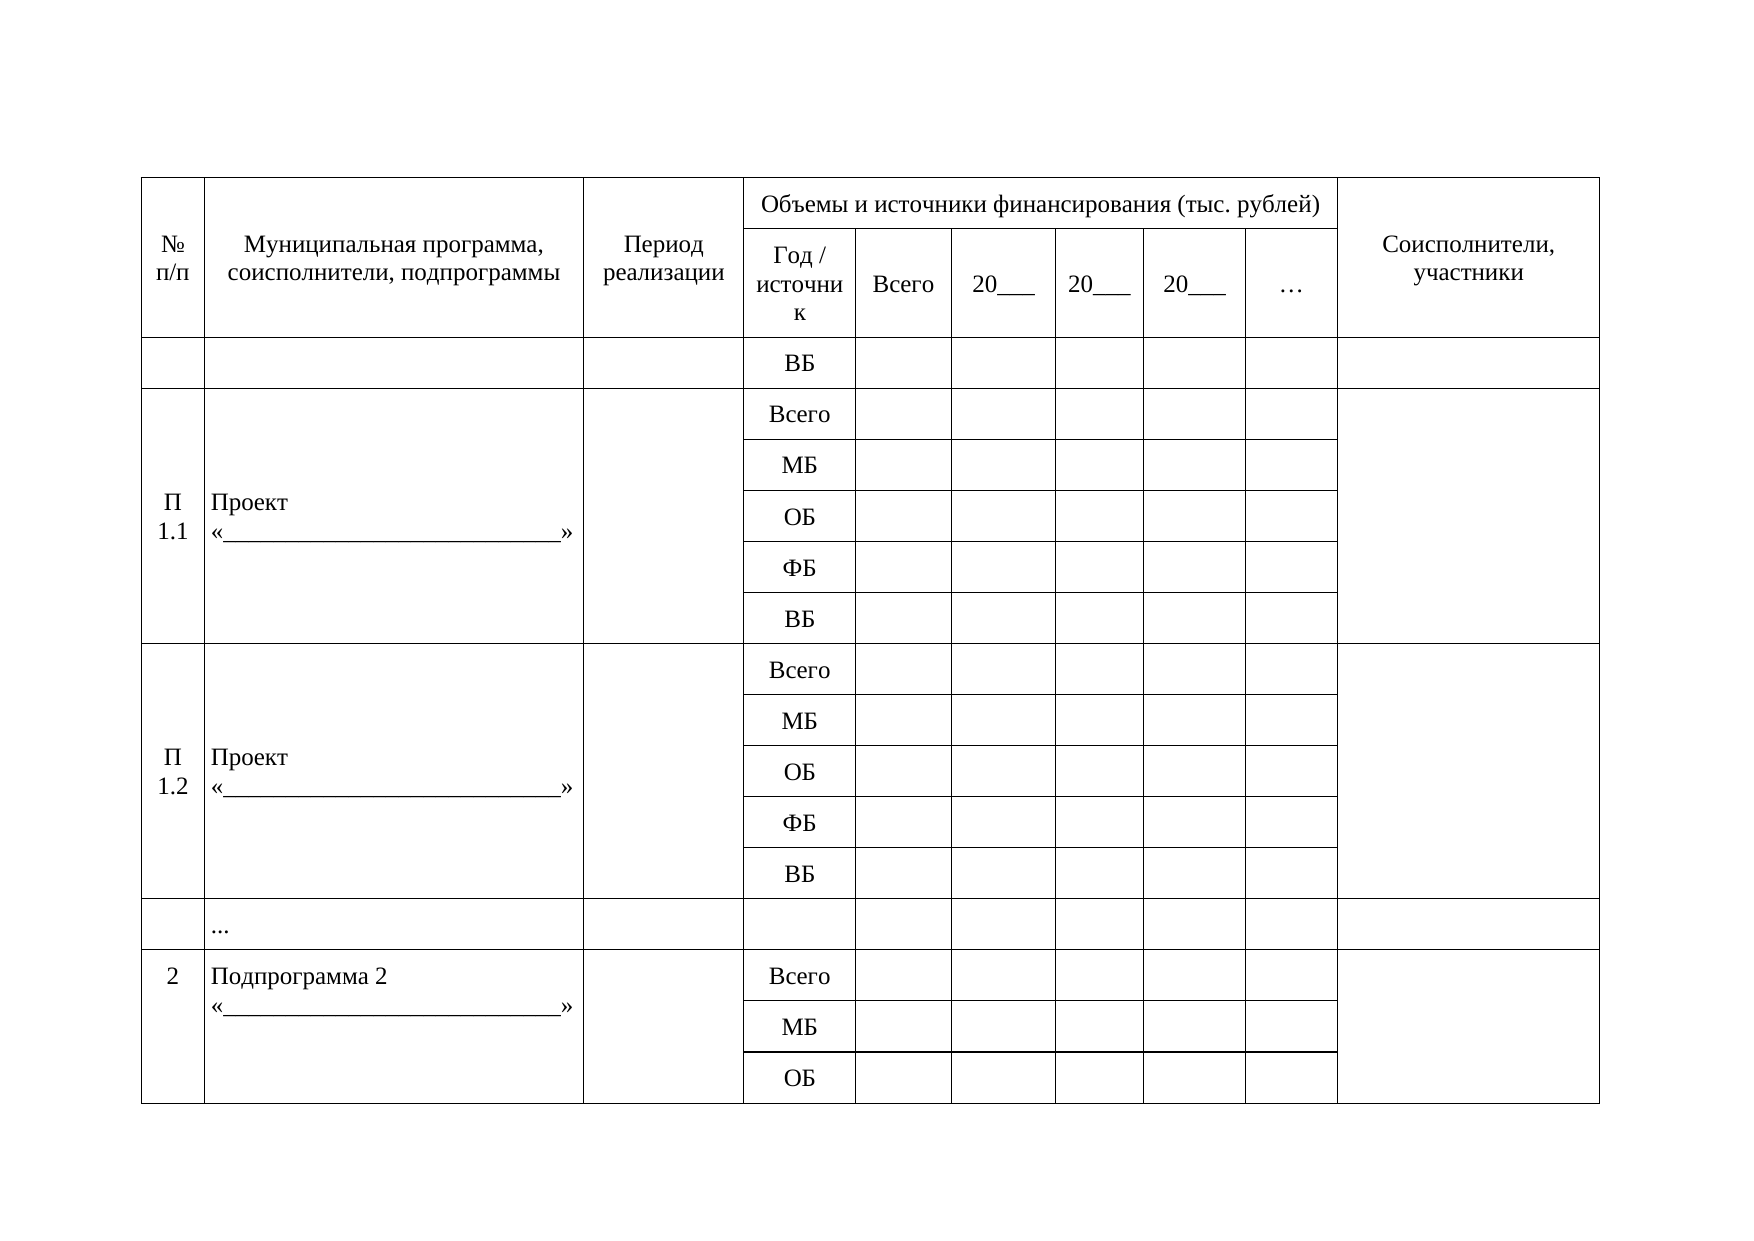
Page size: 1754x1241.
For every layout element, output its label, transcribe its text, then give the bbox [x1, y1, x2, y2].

table_cell МБ [744, 1001, 855, 1051]
table_cell [952, 797, 1055, 847]
table_cell [856, 440, 951, 490]
table_cell [1056, 950, 1143, 1000]
table_cell [856, 593, 951, 643]
table_cell [584, 644, 743, 898]
table_cell [1246, 950, 1337, 1000]
table_cell [1144, 848, 1245, 898]
table_cell [856, 644, 951, 694]
table_cell Всего [744, 644, 855, 694]
table_cell П 1.1 [142, 389, 204, 643]
table_cell [1144, 899, 1245, 949]
table_cell [856, 950, 951, 1000]
table_cell [1144, 1053, 1245, 1102]
table_cell [856, 848, 951, 898]
table_header Соисполнители, участники [1338, 178, 1599, 337]
table_cell [1056, 695, 1143, 745]
table_cell [1056, 593, 1143, 643]
table_cell [1056, 542, 1143, 592]
table_cell [1246, 542, 1337, 592]
table_cell Всего [744, 389, 855, 439]
table_cell [1246, 338, 1337, 388]
table_cell [952, 440, 1055, 490]
table_cell [1246, 644, 1337, 694]
table_cell ФБ [744, 542, 855, 592]
table_cell [1246, 1053, 1337, 1102]
table_cell [1338, 899, 1599, 949]
table_cell [584, 950, 743, 1102]
table_cell [952, 1053, 1055, 1102]
table_cell 2 [142, 950, 204, 1102]
table_cell [1056, 797, 1143, 847]
table_header Период реализации [584, 178, 743, 337]
table_cell [1246, 695, 1337, 745]
table_cell [1144, 695, 1245, 745]
table_cell [142, 899, 204, 949]
table_cell [1144, 491, 1245, 541]
table_cell [1144, 1001, 1245, 1051]
table_cell ОБ [744, 491, 855, 541]
table_cell [1056, 389, 1143, 439]
table_cell ВБ [744, 848, 855, 898]
table_cell [856, 491, 951, 541]
table_cell МБ [744, 440, 855, 490]
table_cell [584, 389, 743, 643]
table_cell Проект «___________________________» [205, 644, 583, 898]
table_cell [856, 746, 951, 796]
table_cell [1056, 1053, 1143, 1102]
table_cell [1056, 644, 1143, 694]
table_cell ОБ [744, 746, 855, 796]
table_cell [1246, 440, 1337, 490]
table_cell [1246, 746, 1337, 796]
table_cell П 1.2 [142, 644, 204, 898]
table_cell [1246, 899, 1337, 949]
table_cell [1144, 746, 1245, 796]
table_cell Подпрограмма 2 «___________________________» [205, 950, 583, 1102]
table_cell ФБ [744, 797, 855, 847]
table_cell Год / источник [744, 229, 855, 337]
table_cell [952, 695, 1055, 745]
table_cell Всего [856, 229, 951, 337]
table_header Муниципальная программа, соисполнители, подпрограммы [205, 178, 583, 337]
table_cell [952, 389, 1055, 439]
table_cell [1056, 338, 1143, 388]
table_cell [1056, 848, 1143, 898]
table_cell [1056, 1001, 1143, 1051]
table_cell ВБ [744, 593, 855, 643]
table_cell ОБ [744, 1053, 855, 1102]
table_cell … [1246, 229, 1337, 337]
table_cell [1144, 797, 1245, 847]
table_cell [952, 746, 1055, 796]
table_header Объемы и источники финансирования (тыс. рублей) [744, 178, 1337, 228]
table_cell ВБ [744, 338, 855, 388]
table_cell ... [205, 899, 583, 949]
table_cell [1144, 389, 1245, 439]
table_cell [1056, 746, 1143, 796]
table_header № п/п [142, 178, 204, 337]
table_cell [1246, 389, 1337, 439]
table_cell [1246, 491, 1337, 541]
table_cell 20___ [1056, 229, 1143, 337]
table_cell [1338, 950, 1599, 1102]
table_cell [1144, 644, 1245, 694]
table_cell [1144, 440, 1245, 490]
table_cell [952, 542, 1055, 592]
table_cell [205, 338, 583, 388]
table_cell [1144, 950, 1245, 1000]
table_cell МБ [744, 695, 855, 745]
table_cell [1338, 389, 1599, 643]
table_cell 20___ [1144, 229, 1245, 337]
table_cell [856, 338, 951, 388]
table_cell [952, 644, 1055, 694]
table_cell [952, 338, 1055, 388]
table_cell [856, 1053, 951, 1102]
table_cell [856, 1001, 951, 1051]
table_cell [1056, 491, 1143, 541]
table_cell [1144, 542, 1245, 592]
table_cell [856, 899, 951, 949]
table_cell [1144, 338, 1245, 388]
table_cell [142, 338, 204, 388]
table_cell [1056, 899, 1143, 949]
table_cell [856, 542, 951, 592]
table_cell [1246, 593, 1337, 643]
table_cell [952, 1001, 1055, 1051]
table_cell [952, 593, 1055, 643]
table_cell Проект «___________________________» [205, 389, 583, 643]
table_cell [952, 950, 1055, 1000]
table_cell [744, 899, 855, 949]
table_cell [1246, 797, 1337, 847]
table_cell [1246, 1001, 1337, 1051]
table_cell [1144, 593, 1245, 643]
table_cell Всего [744, 950, 855, 1000]
table_cell [952, 899, 1055, 949]
table_cell [952, 848, 1055, 898]
table_cell [856, 797, 951, 847]
table_cell 20___ [952, 229, 1055, 337]
table_cell [584, 338, 743, 388]
table_cell [584, 899, 743, 949]
table_cell [856, 695, 951, 745]
table_cell [1338, 644, 1599, 898]
table_cell [952, 491, 1055, 541]
table_cell [1338, 338, 1599, 388]
table_cell [856, 389, 951, 439]
table_cell [1056, 440, 1143, 490]
table_cell [1246, 848, 1337, 898]
